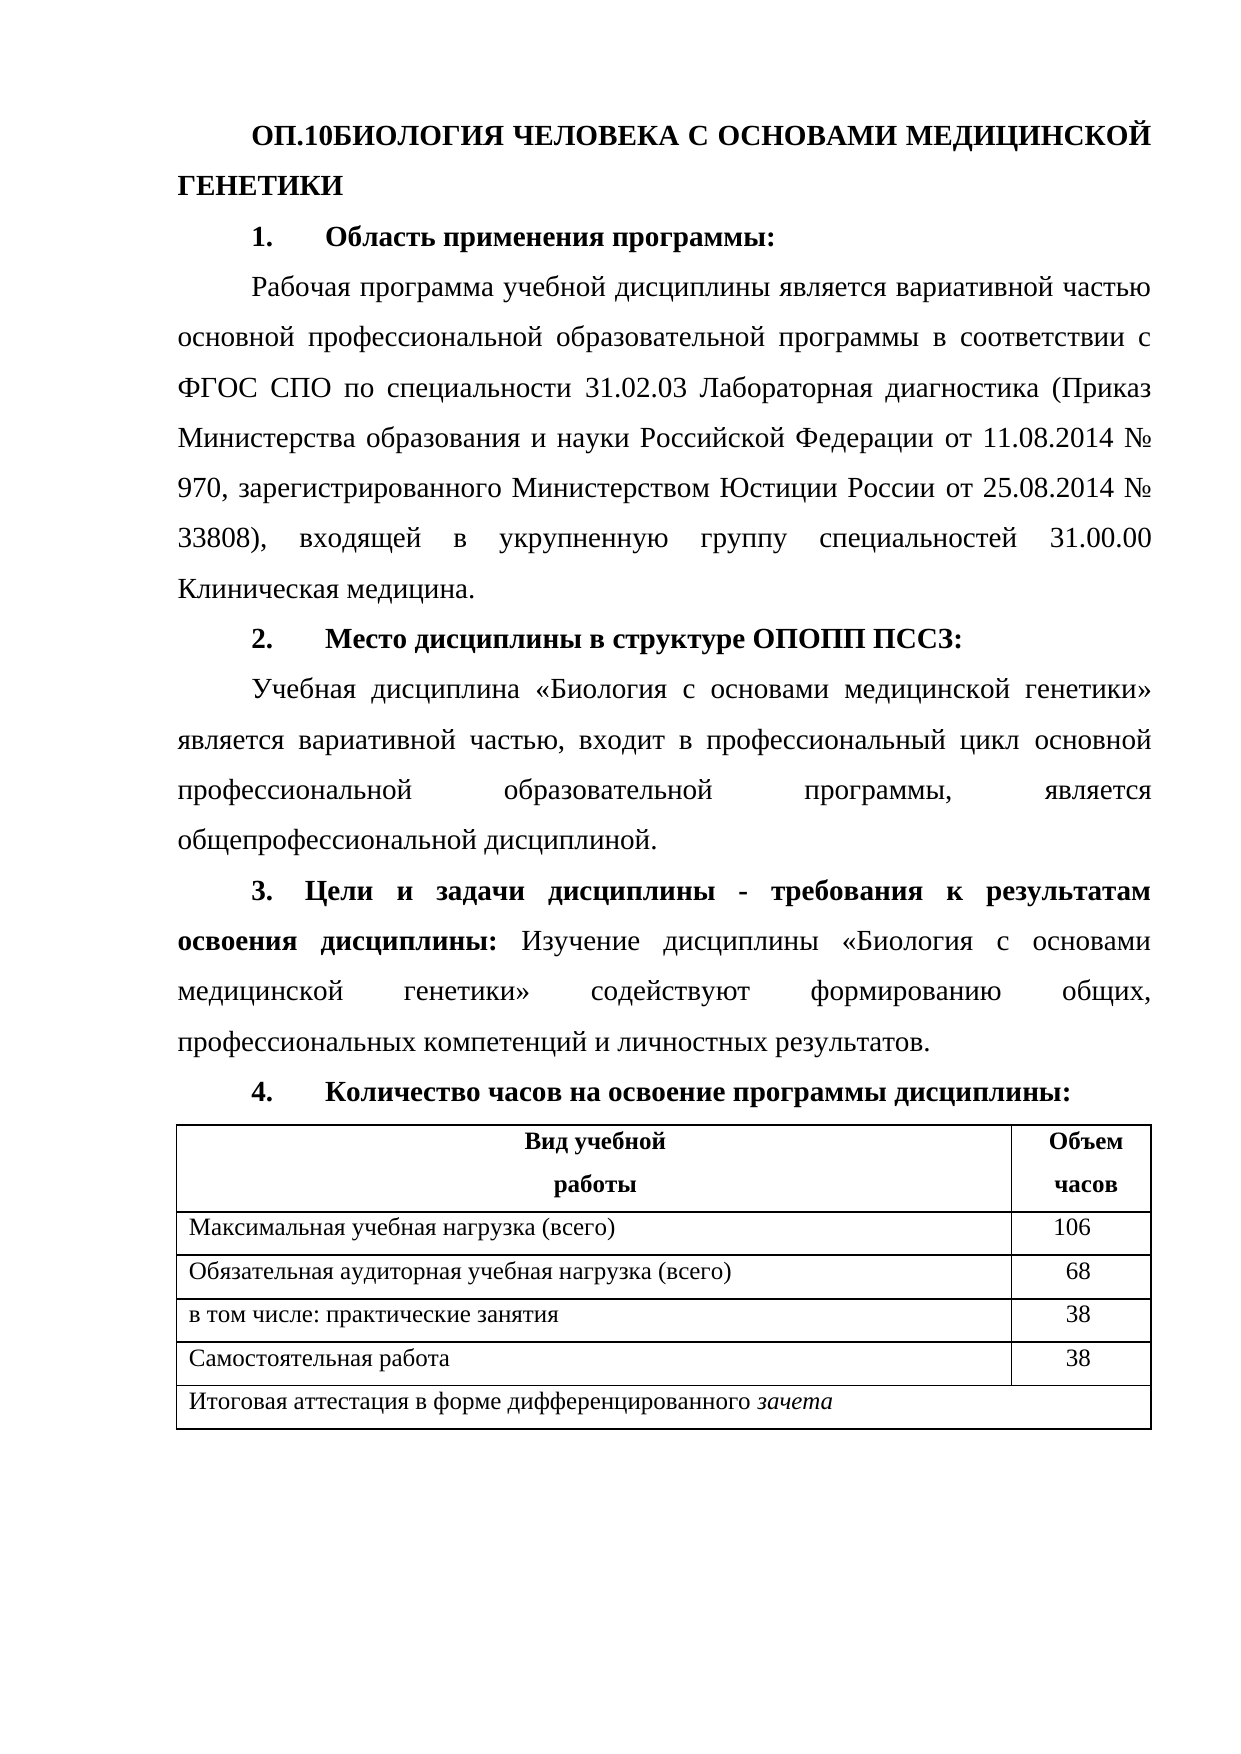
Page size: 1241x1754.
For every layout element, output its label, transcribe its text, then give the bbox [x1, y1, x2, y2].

table_cell в том числе: практические занятия [177, 1300, 1011, 1341]
table_cell 38 [1012, 1343, 1150, 1385]
table_cell 106 [1012, 1213, 1150, 1254]
table_cell Обязательная аудиторная учебная нагрузка (всего) [177, 1256, 1011, 1298]
text Рабочая программа учебной дисциплины является вариативной частью основной профессиональной образовательной программы в соответствии с ФГОС СПО по специальности 31.02.03 Лабораторная диагностика (Приказ Министерства образования и науки Российской Федерации от 11.08.2014 № 970, зарегистрированного Министерством Юстиции России от 25.08.2014 № 33808), входящей в укрупненную группу специальностей 31.00.00 Клиническая медицина. [177, 269, 1152, 604]
table_header Объем часов [1012, 1126, 1150, 1211]
table_cell Самостоятельная работа [177, 1343, 1011, 1385]
table_header Вид учебной работы [177, 1126, 1011, 1211]
subtitle ОП.10БИОЛОГИЯ ЧЕЛОВЕКА С ОСНОВАМИ МЕДИЦИНСКОЙ ГЕНЕТИКИ [177, 118, 1152, 202]
text Учебная дисциплина «Биология с основами медицинской генетики» является вариативной частью, входит в профессиональный цикл основной профессиональной образовательной программы, является общепрофессиональной дисциплиной. [177, 672, 1152, 856]
table_cell Итоговая аттестация в форме дифференцированного зачета [177, 1386, 1150, 1428]
table_cell 68 [1012, 1256, 1150, 1298]
table_cell 38 [1012, 1300, 1150, 1341]
subtitle Область применения программы: [177, 219, 1152, 252]
subtitle Цели и задачи дисциплины - требования к результатам освоения дисциплины: Изучение дисциплины «Биология с основами медицинской генетики» содействуют формированию общих, профессиональных компетенций и личностных результатов. [177, 873, 1152, 1057]
table_cell Максимальная учебная нагрузка (всего) [177, 1213, 1011, 1254]
subtitle Количество часов на освоение программы дисциплины: [177, 1074, 1152, 1108]
subtitle Место дисциплины в структуре ОПОПП ПССЗ: [177, 621, 1152, 655]
